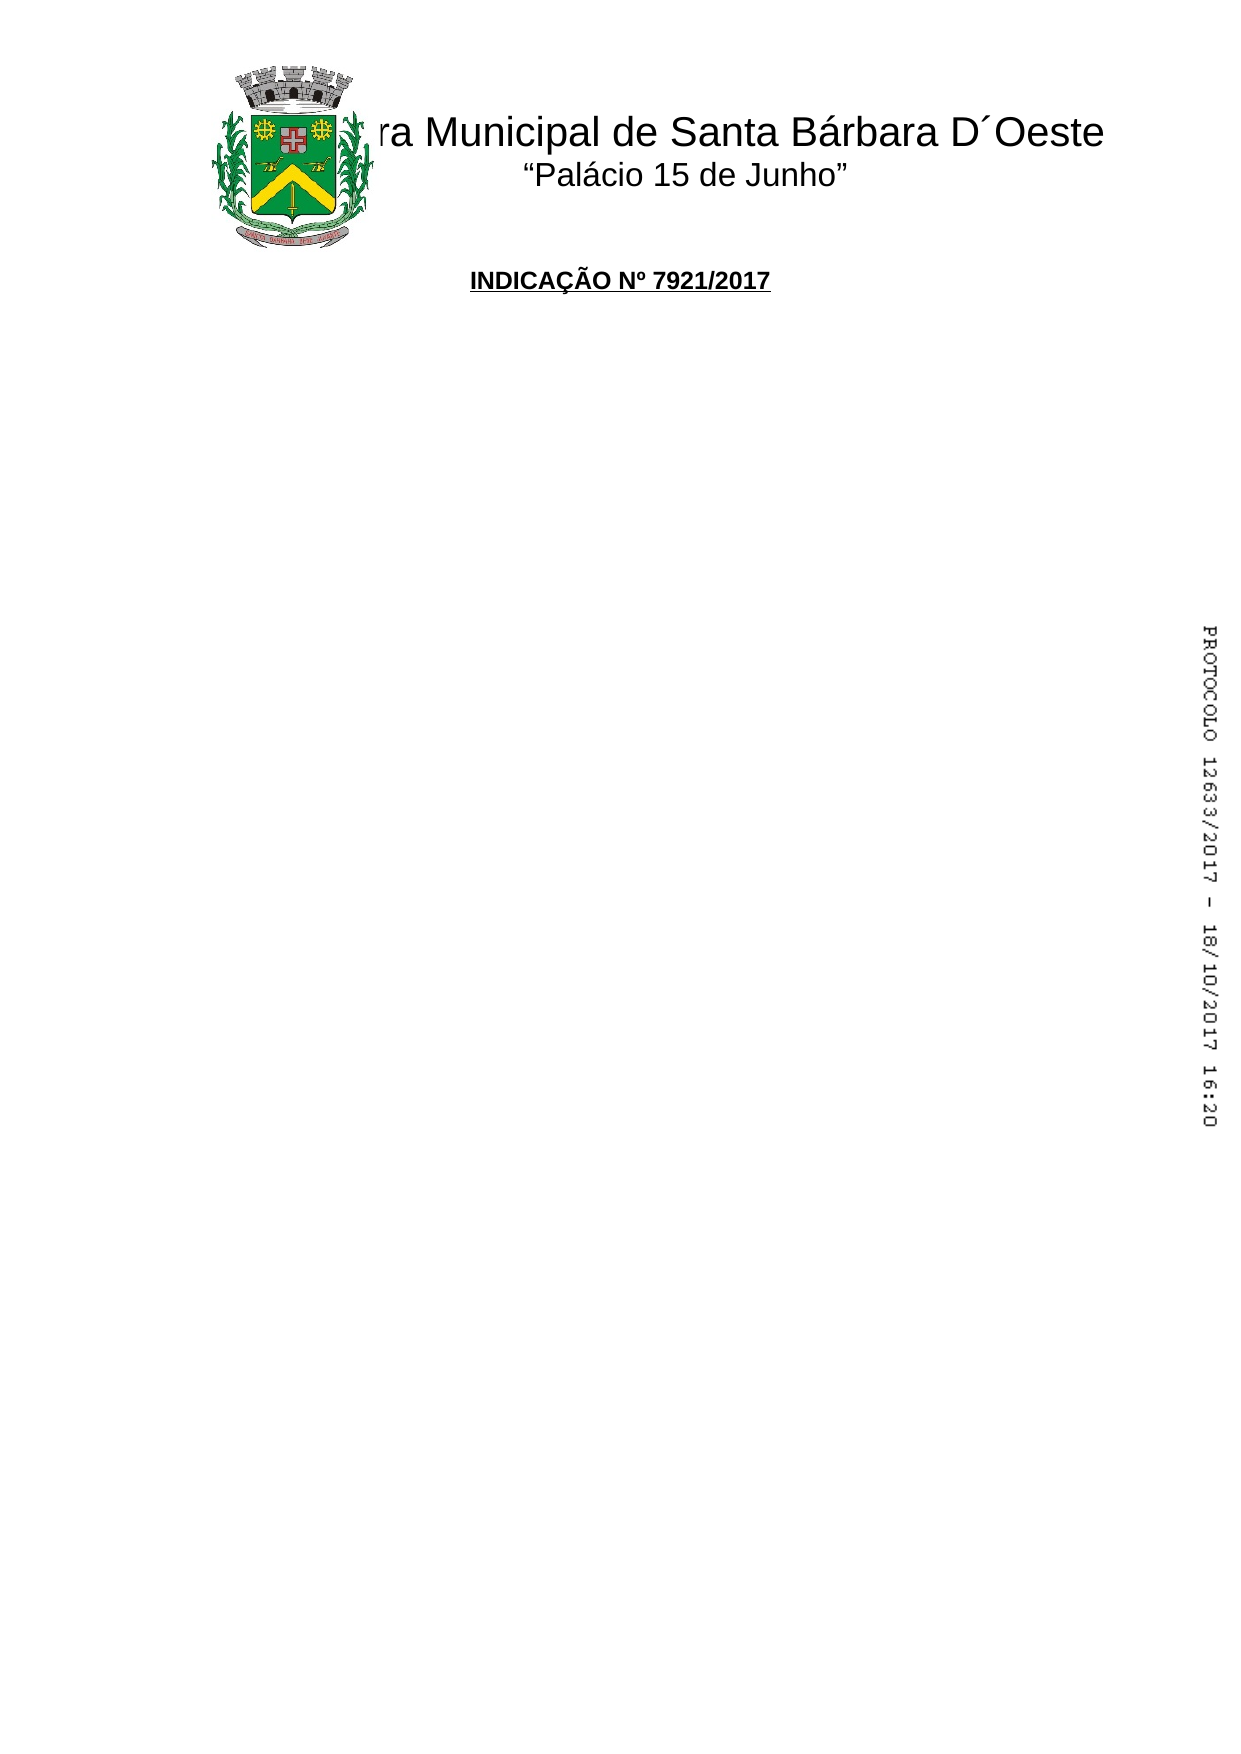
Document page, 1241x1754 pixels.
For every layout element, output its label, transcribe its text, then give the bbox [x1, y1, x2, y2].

picture [1177, 623, 1241, 1131]
title INDICAÇÃO Nº 7921/2017 [177, 266, 1063, 294]
picture [211, 66, 381, 255]
